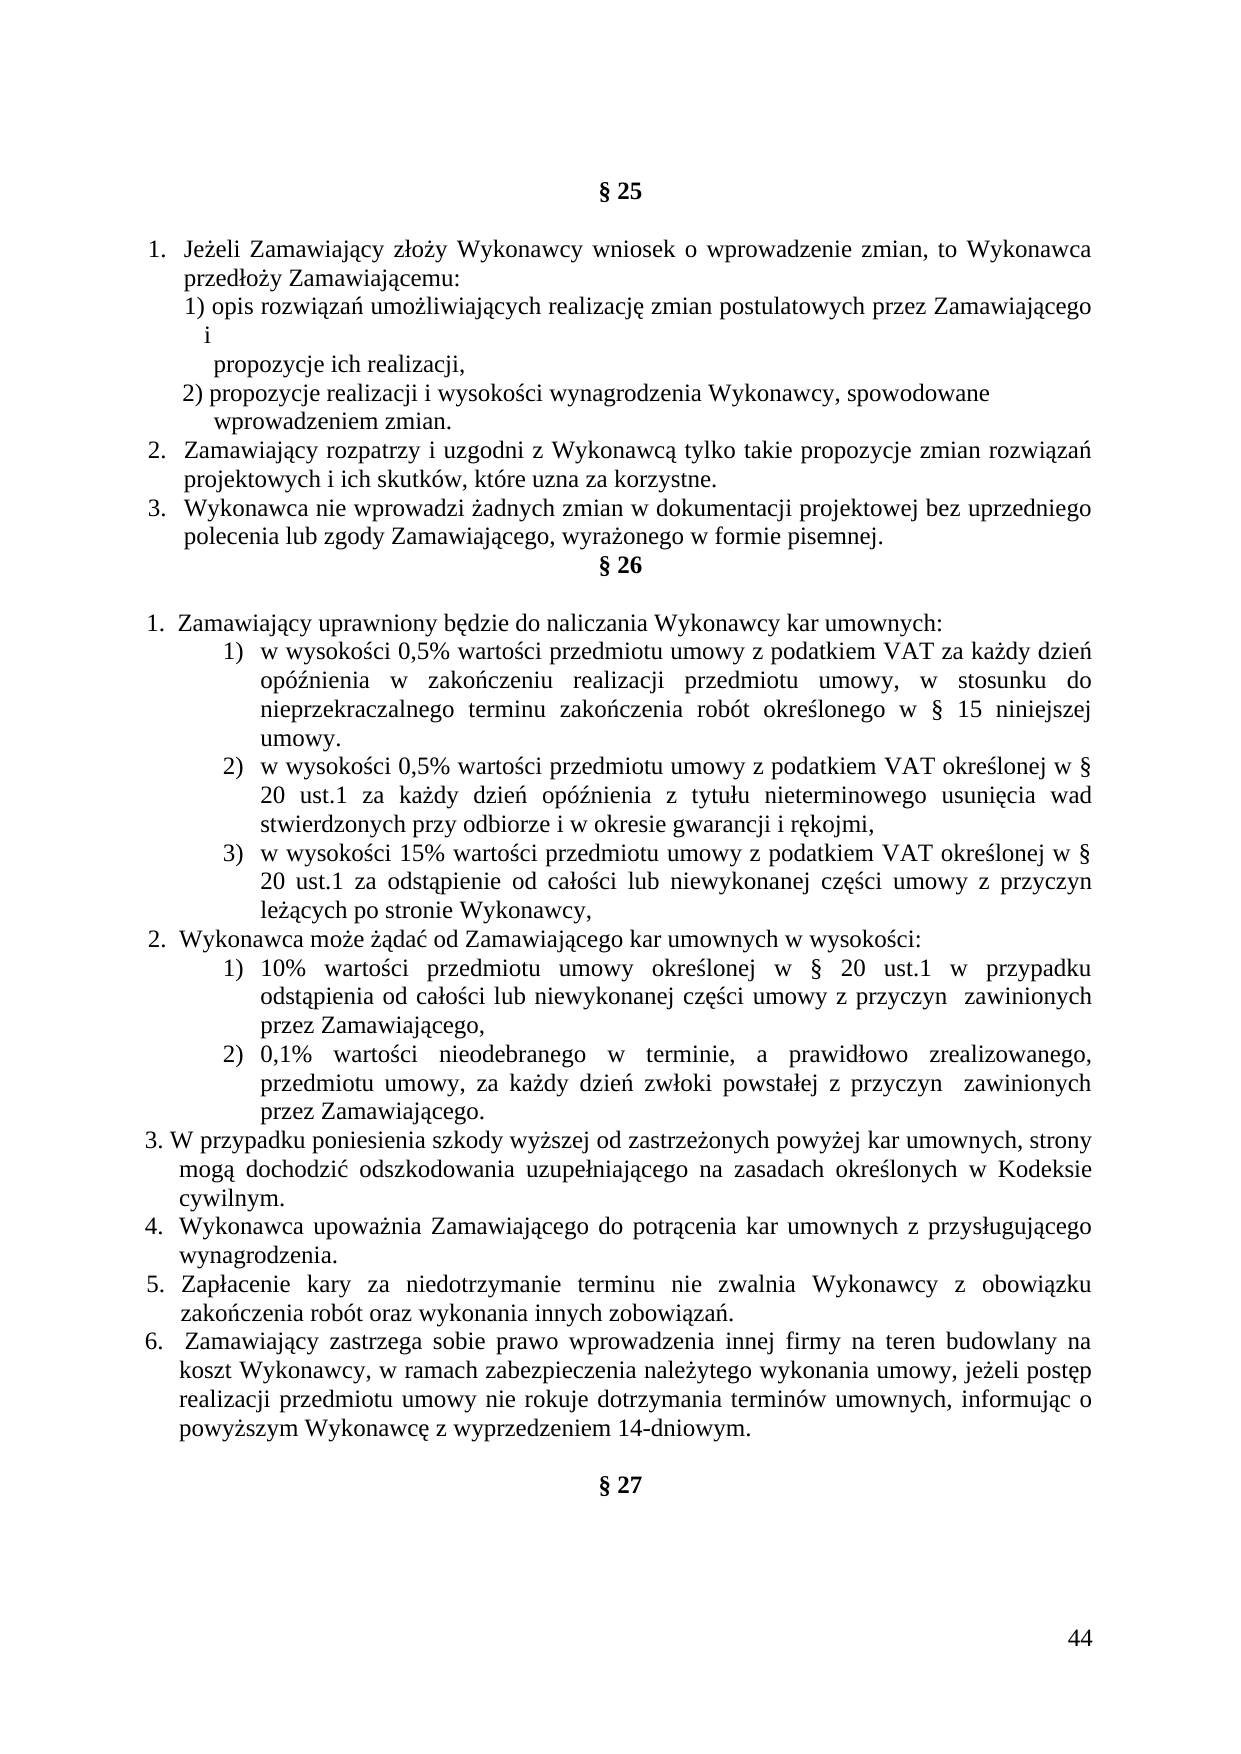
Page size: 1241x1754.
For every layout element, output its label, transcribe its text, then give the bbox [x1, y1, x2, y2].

text propozycje ich realizacji, [169, 349, 1093, 378]
text 4. Wykonawca upoważnia Zamawiającego do potrącenia kar umownych z przysługującego wynagrodzenia. [144, 1211, 1093, 1269]
text § 26 [148, 550, 1093, 579]
text 1) opis rozwiązań umożliwiających realizację zmian postulatowych przez Zamawiającego i [169, 291, 1093, 349]
list Zamawiający rozpatrzy i uzgodni z Wykonawcą tylko takie propozycje zmian rozwiązań projektowych i ich skutków, które uzna za korzystne. [148, 435, 1093, 493]
list w wysokości 15% wartości przedmiotu umowy z podatkiem VAT określonej w § 20 ust.1 za odstąpienie od całości lub niewykonanej części umowy z przyczyn leżących po stronie Wykonawcy, [223, 838, 1093, 924]
text 3. W przypadku poniesienia szkody wyższej od zastrzeżonych powyżej kar umownych, strony mogą dochodzić odszkodowania uzupełniającego na zasadach określonych w Kodeksie cywilnym. [144, 1125, 1093, 1211]
text 5. Zapłacenie kary za niedotrzymanie terminu nie zwalnia Wykonawcy z obowiązku zakończenia robót oraz wykonania innych zobowiązań. [146, 1269, 1093, 1326]
text 2. Wykonawca może żądać od Zamawiającego kar umownych w wysokości: [148, 924, 1093, 953]
text § 27 [148, 1470, 1093, 1499]
list 0,1% wartości nieodebranego w terminie, a prawidłowo zrealizowanego, przedmiotu umowy, za każdy dzień zwłoki powstałej z przyczyn zawinionych przez Zamawiającego. [223, 1039, 1093, 1125]
text 1. Zamawiający uprawniony będzie do naliczania Wykonawcy kar umownych: [146, 608, 1093, 636]
text wprowadzeniem zmian. [182, 406, 1093, 435]
list Wykonawca nie wprowadzi żadnych zmian w dokumentacji projektowej bez uprzedniego polecenia lub zgody Zamawiającego, wyrażonego w formie pisemnej. [148, 493, 1093, 550]
list 10% wartości przedmiotu umowy określonej w § 20 ust.1 w przypadku odstąpienia od całości lub niewykonanej części umowy z przyczyn zawinionych przez Zamawiającego, [223, 953, 1093, 1039]
text 2) propozycje realizacji i wysokości wynagrodzenia Wykonawcy, spowodowane [182, 378, 1093, 406]
text § 25 [148, 176, 1093, 205]
text 6. Zamawiający zastrzega sobie prawo wprowadzenia innej firmy na teren budowlany na koszt Wykonawcy, w ramach zabezpieczenia należytego wykonania umowy, jeżeli postęp realizacji przedmiotu umowy nie rokuje dotrzymania terminów umownych, informując o powyższym Wykonawcę z wyprzedzeniem 14-dniowym. [144, 1326, 1093, 1441]
list w wysokości 0,5% wartości przedmiotu umowy z podatkiem VAT określonej w § 20 ust.1 za każdy dzień opóźnienia z tytułu nieterminowego usunięcia wad stwierdzonych przy odbiorze i w okresie gwarancji i rękojmi, [223, 751, 1093, 838]
list w wysokości 0,5% wartości przedmiotu umowy z podatkiem VAT za każdy dzień opóźnienia w zakończeniu realizacji przedmiotu umowy, w stosunku do nieprzekraczalnego terminu zakończenia robót określonego w § 15 niniejszej umowy. [223, 636, 1093, 751]
list Jeżeli Zamawiający złoży Wykonawcy wniosek o wprowadzenie zmian, to Wykonawca przedłoży Zamawiającemu: [148, 234, 1093, 291]
